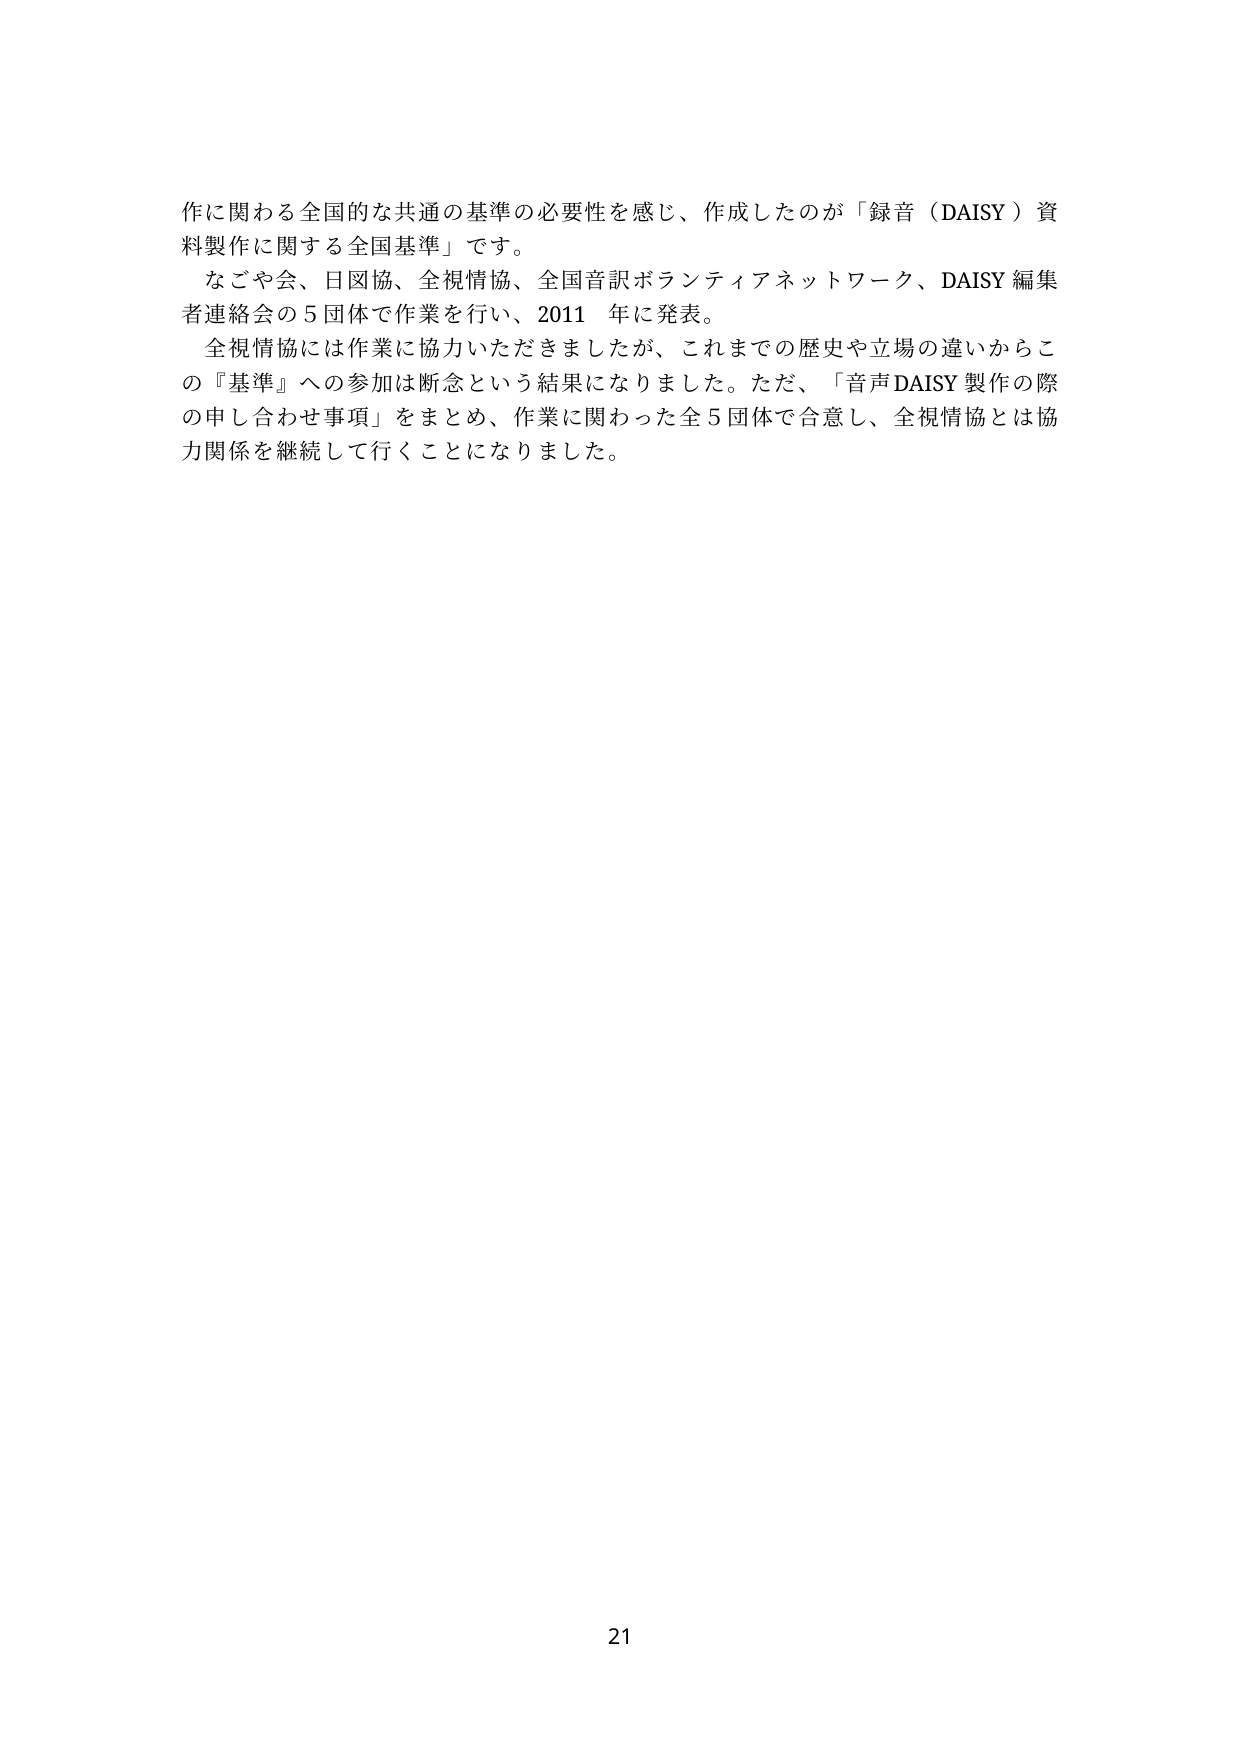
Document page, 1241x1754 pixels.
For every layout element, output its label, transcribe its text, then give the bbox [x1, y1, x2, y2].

text なごや会、日図協、全視情協、全国音訳ボランティアネットワーク、DAISY編集者連絡会の５団体で作業を行い、2011年に発表。 [181, 262, 1059, 330]
text 全視情協には作業に協力いただきましたが、これまでの歴史や立場の違いからこの『基準』への参加は断念という結果になりました。ただ、「音声DAISY製作の際の申し合わせ事項」をまとめ、作業に関わった全５団体で合意し、全視情協とは協力関係を継続して行くことになりました。 [181, 330, 1059, 467]
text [181, 194, 1059, 262]
